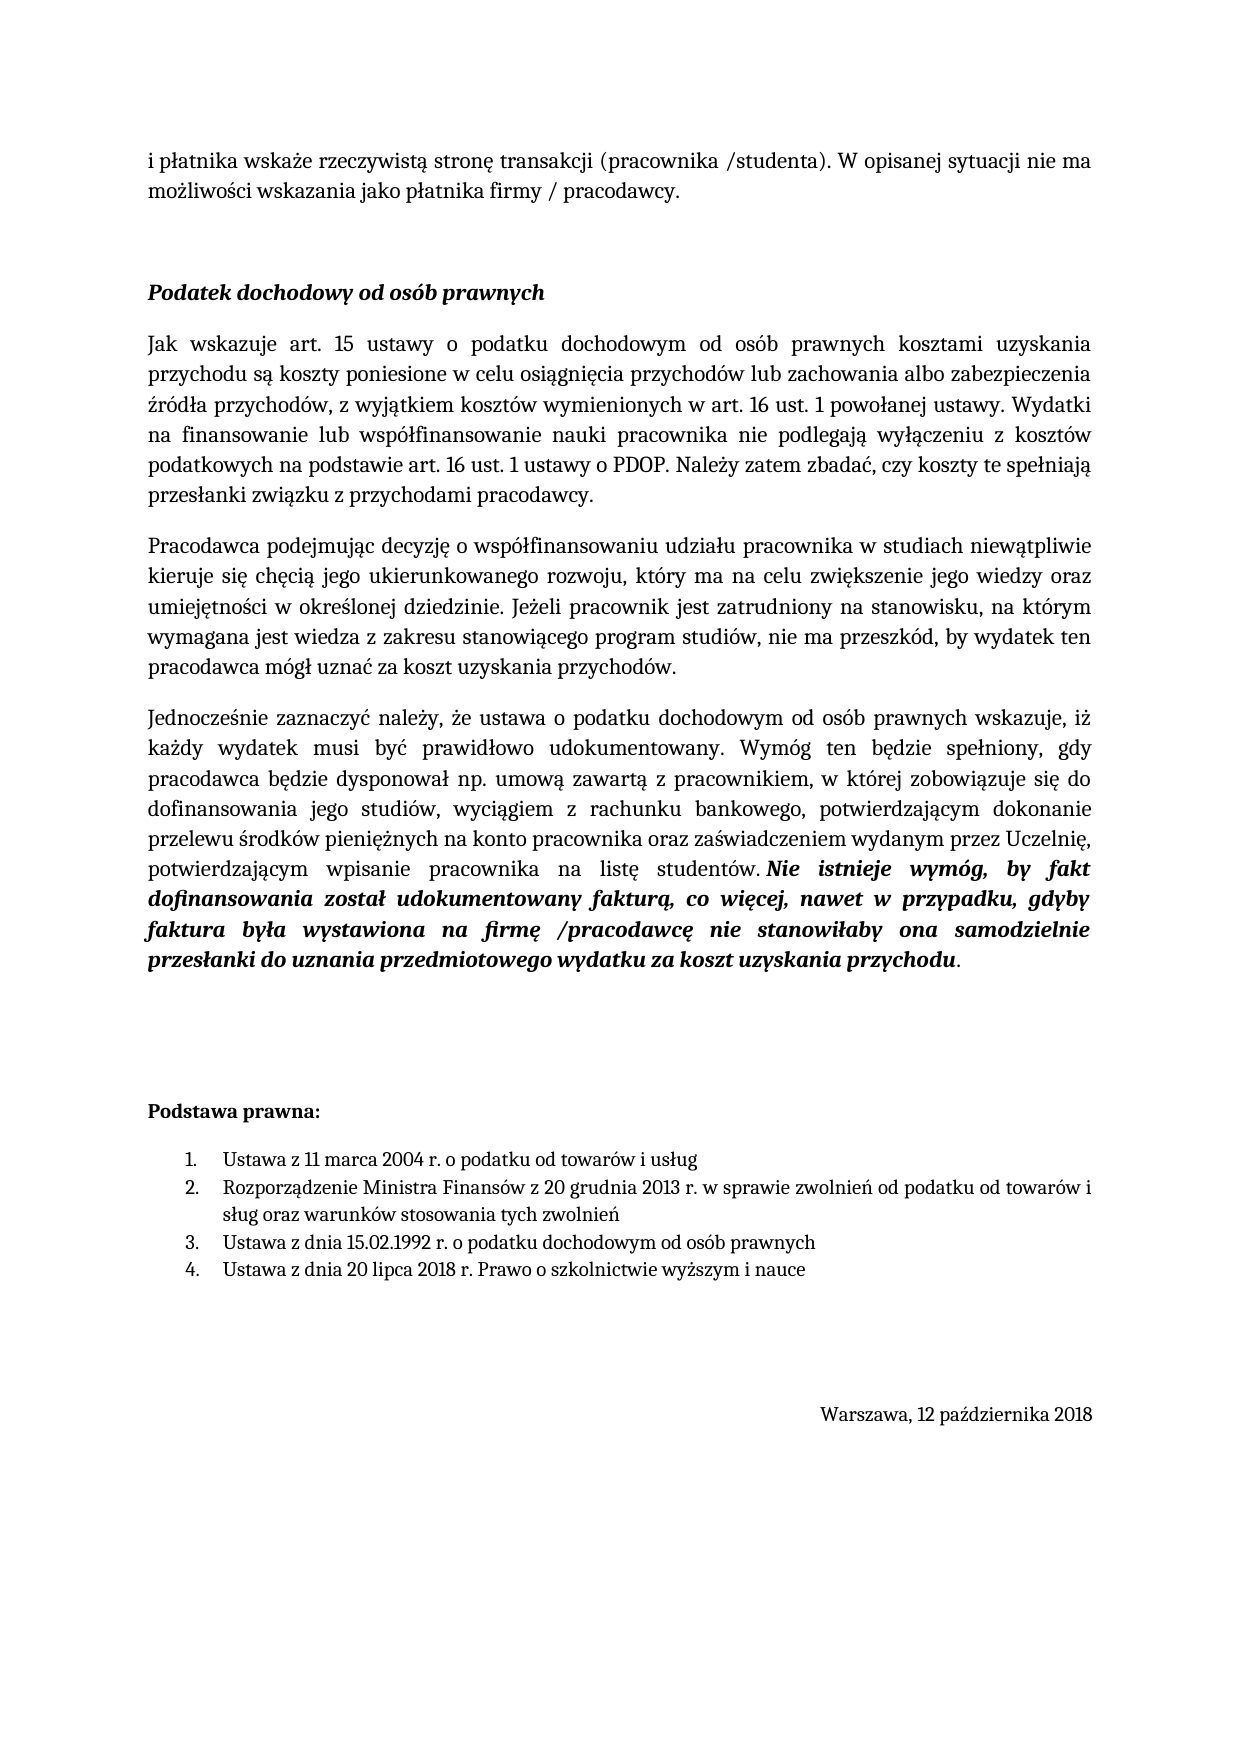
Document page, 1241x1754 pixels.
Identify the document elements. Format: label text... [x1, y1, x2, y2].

text Jednocześnie zaznaczyć należy, że ustawa o podatku dochodowym od osób prawnych wskazuje, iż każdy wydatek musi być prawidłowo udokumentowany. Wymóg ten będzie spełniony, gdy pracodawca będzie dysponował np. umową zawartą z pracownikiem, w której zobowiązuje się do dofinansowania jego studiów, wyciągiem z rachunku bankowego, potwierdzającym dokonanie przelewu środków pieniężnych na konto pracownika oraz zaświadczeniem wydanym przez Uczelnię, potwierdzającym wpisanie pracownika na listę studentów. Nie istnieje wymóg, by fakt dofinansowania został udokumentowany fakturą, co więcej, nawet w przypadku, gdyby faktura była wystawiona na firmę /pracodawcę nie stanowiłaby ona samodzielnie przesłanki do uznania przedmiotowego wydatku za koszt uzyskania przychodu. [148, 705, 1093, 973]
list Ustawa z dnia 20 lipca 2018 r. Prawo o szkolnictwie wyższym i nauce [185, 1258, 1093, 1282]
text Podatek dochodowy od osób prawnych [148, 280, 1093, 306]
text Podstawa prawna: [148, 1100, 1093, 1124]
text Pracodawca podejmując decyzję o współfinansowaniu udziału pracownika w studiach niewątpliwie kieruje się chęcią jego ukierunkowanego rozwoju, który ma na celu zwiększenie jego wiedzy oraz umiejętności w określonej dziedzinie. Jeżeli pracownik jest zatrudniony na stanowisku, na którym wymagana jest wiedza z zakresu stanowiącego program studiów, nie ma przeszkód, by wydatek ten pracodawca mógł uznać za koszt uzyskania przychodów. [148, 533, 1093, 680]
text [148, 148, 1093, 204]
text Jak wskazuje art. 15 ustawy o podatku dochodowym od osób prawnych kosztami uzyskania przychodu są koszty poniesione w celu osiągnięcia przychodów lub zachowania albo zabezpieczenia źródła przychodów, z wyjątkiem kosztów wymienionych w art. 16 ust. 1 powołanej ustawy. Wydatki na finansowanie lub współfinansowanie nauki pracownika nie podlegają wyłączeniu z kosztów podatkowych na podstawie art. 16 ust. 1 ustawy o PDOP. Należy zatem zbadać, czy koszty te spełniają przesłanki związku z przychodami pracodawcy. [148, 331, 1093, 508]
list Rozporządzenie Ministra Finansów z 20 grudnia 2013 r. w sprawie zwolnień od podatku od towarów i sług oraz warunków stosowania tych zwolnień [185, 1176, 1093, 1227]
list Ustawa z dnia 15.02.1992 r. o podatku dochodowym od osób prawnych [185, 1231, 1093, 1254]
list Ustawa z 11 marca 2004 r. o podatku od towarów i usług [185, 1148, 1093, 1172]
text Warszawa, 12 października 2018 [148, 1403, 1093, 1427]
